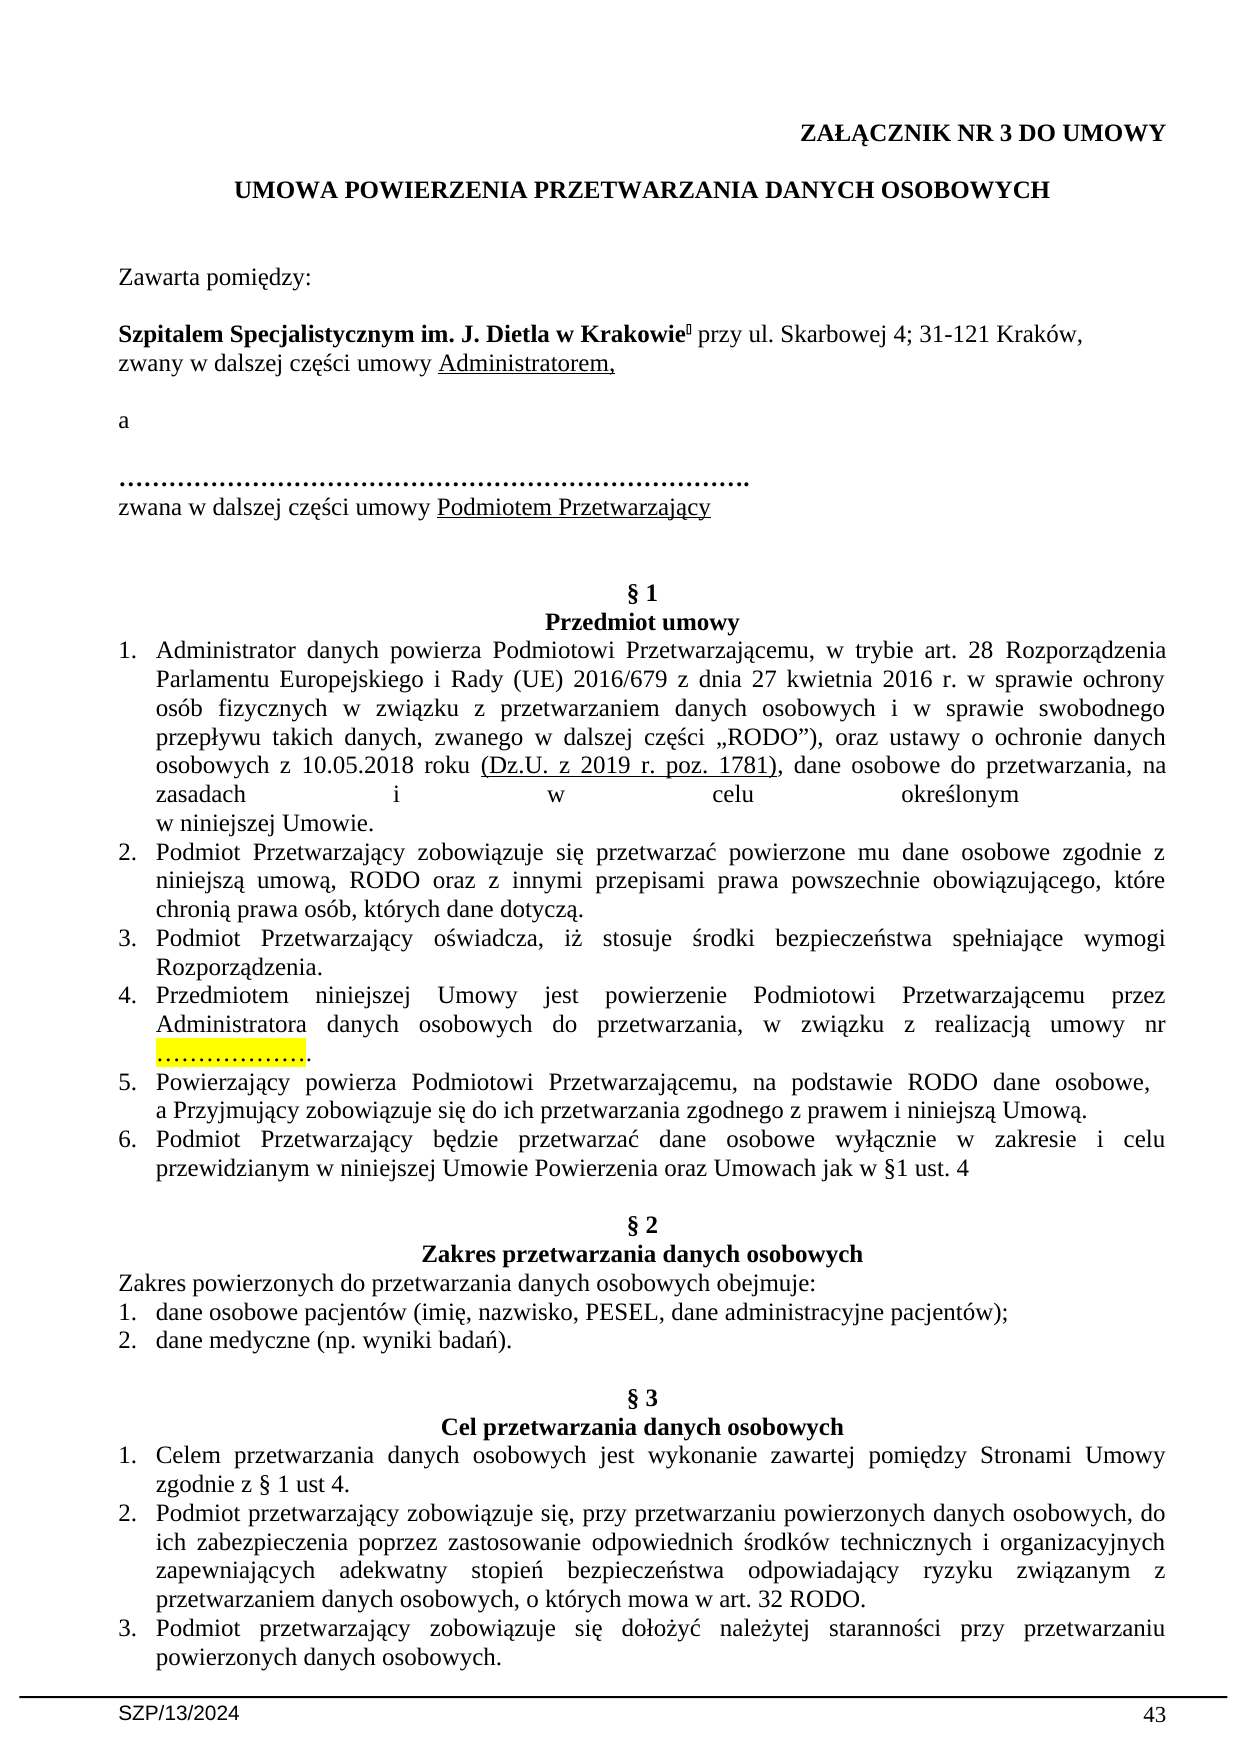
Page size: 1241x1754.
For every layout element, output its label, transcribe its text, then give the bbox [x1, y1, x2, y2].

text Szpitalem Specjalistycznym im. J. Dietla w Krakowie przy ul. Skarbowej 4; 31-121 Kraków, [118, 319, 1166, 348]
list dane osobowe pacjentów (imię, nazwisko, PESEL, dane administracyjne pacjentów); [118, 1297, 1166, 1326]
list Celem przetwarzania danych osobowych jest wykonanie zawartej pomiędzy Stronami Umowy zgodnie z § 1 ust 4. [118, 1441, 1166, 1498]
text Przedmiot umowy [118, 607, 1166, 636]
text § 1 [118, 578, 1166, 607]
list Administrator danych powierza Podmiotowi Przetwarzającemu, w trybie art. 28 Rozporządzenia Parlamentu Europejskiego i Rady (UE) 2016/679 z dnia 27 kwietnia 2016 r. w sprawie ochrony osób fizycznych w związku z przetwarzaniem danych osobowych i w sprawie swobodnego przepływu takich danych, zwanego w dalszej części „RODO”), oraz ustawy o ochronie danych osobowych z 10.05.2018 roku (Dz.U. z 2019 r. poz. 1781), dane osobowe do przetwarzania, na zasadach i w celu określonym w niniejszej Umowie. [118, 636, 1166, 837]
text ZAŁĄCZNIK NR 3 DO UMOWY [783, 118, 1166, 147]
text zwany w dalszej części umowy Administratorem, [118, 348, 1166, 377]
list Podmiot przetwarzający zobowiązuje się, przy przetwarzaniu powierzonych danych osobowych, do ich zabezpieczenia poprzez zastosowanie odpowiednich środków technicznych i organizacyjnych zapewniających adekwatny stopień bezpieczeństwa odpowiadający ryzyku związanym z przetwarzaniem danych osobowych, o których mowa w art. 32 RODO. [118, 1498, 1166, 1613]
text § 2 [118, 1211, 1166, 1239]
list Podmiot Przetwarzający będzie przetwarzać dane osobowe wyłącznie w zakresie i celu przewidzianym w niniejszej Umowie Powierzenia oraz Umowach jak w §1 ust. 4 [118, 1124, 1166, 1182]
list Przedmiotem niniejszej Umowy jest powierzenie Podmiotowi Przetwarzającemu przez Administratora danych osobowych do przetwarzania, w związku z realizacją umowy nr ………………. [118, 981, 1166, 1067]
list Podmiot Przetwarzający oświadcza, iż stosuje środki bezpieczeństwa spełniające wymogi Rozporządzenia. [118, 923, 1166, 981]
text Cel przetwarzania danych osobowych [118, 1412, 1166, 1441]
text UMOWA POWIERZENIA PRZETWARZANIA DANYCH OSOBOWYCH [118, 176, 1166, 204]
list dane medyczne (np. wyniki badań). [118, 1326, 1166, 1354]
list Powierzający powierza Podmiotowi Przetwarzającemu, na podstawie RODO dane osobowe, a Przyjmujący zobowiązuje się do ich przetwarzania zgodnego z prawem i niniejszą Umową. [118, 1067, 1166, 1124]
list Podmiot Przetwarzający zobowiązuje się przetwarzać powierzone mu dane osobowe zgodnie z niniejszą umową, RODO oraz z innymi przepisami prawa powszechnie obowiązującego, które chronią prawa osób, których dane dotyczą. [118, 837, 1166, 923]
text Zakres przetwarzania danych osobowych [118, 1239, 1166, 1268]
list Podmiot przetwarzający zobowiązuje się dołożyć należytej staranności przy przetwarzaniu powierzonych danych osobowych. [118, 1613, 1166, 1671]
text § 3 [118, 1383, 1166, 1412]
text Zakres powierzonych do przetwarzania danych osobowych obejmuje: [118, 1268, 1166, 1297]
text …………………………………………………………………. [118, 463, 1166, 492]
text zwana w dalszej części umowy Podmiotem Przetwarzający [118, 492, 1166, 521]
text Zawarta pomiędzy: [118, 262, 1166, 291]
text a [118, 406, 1166, 434]
